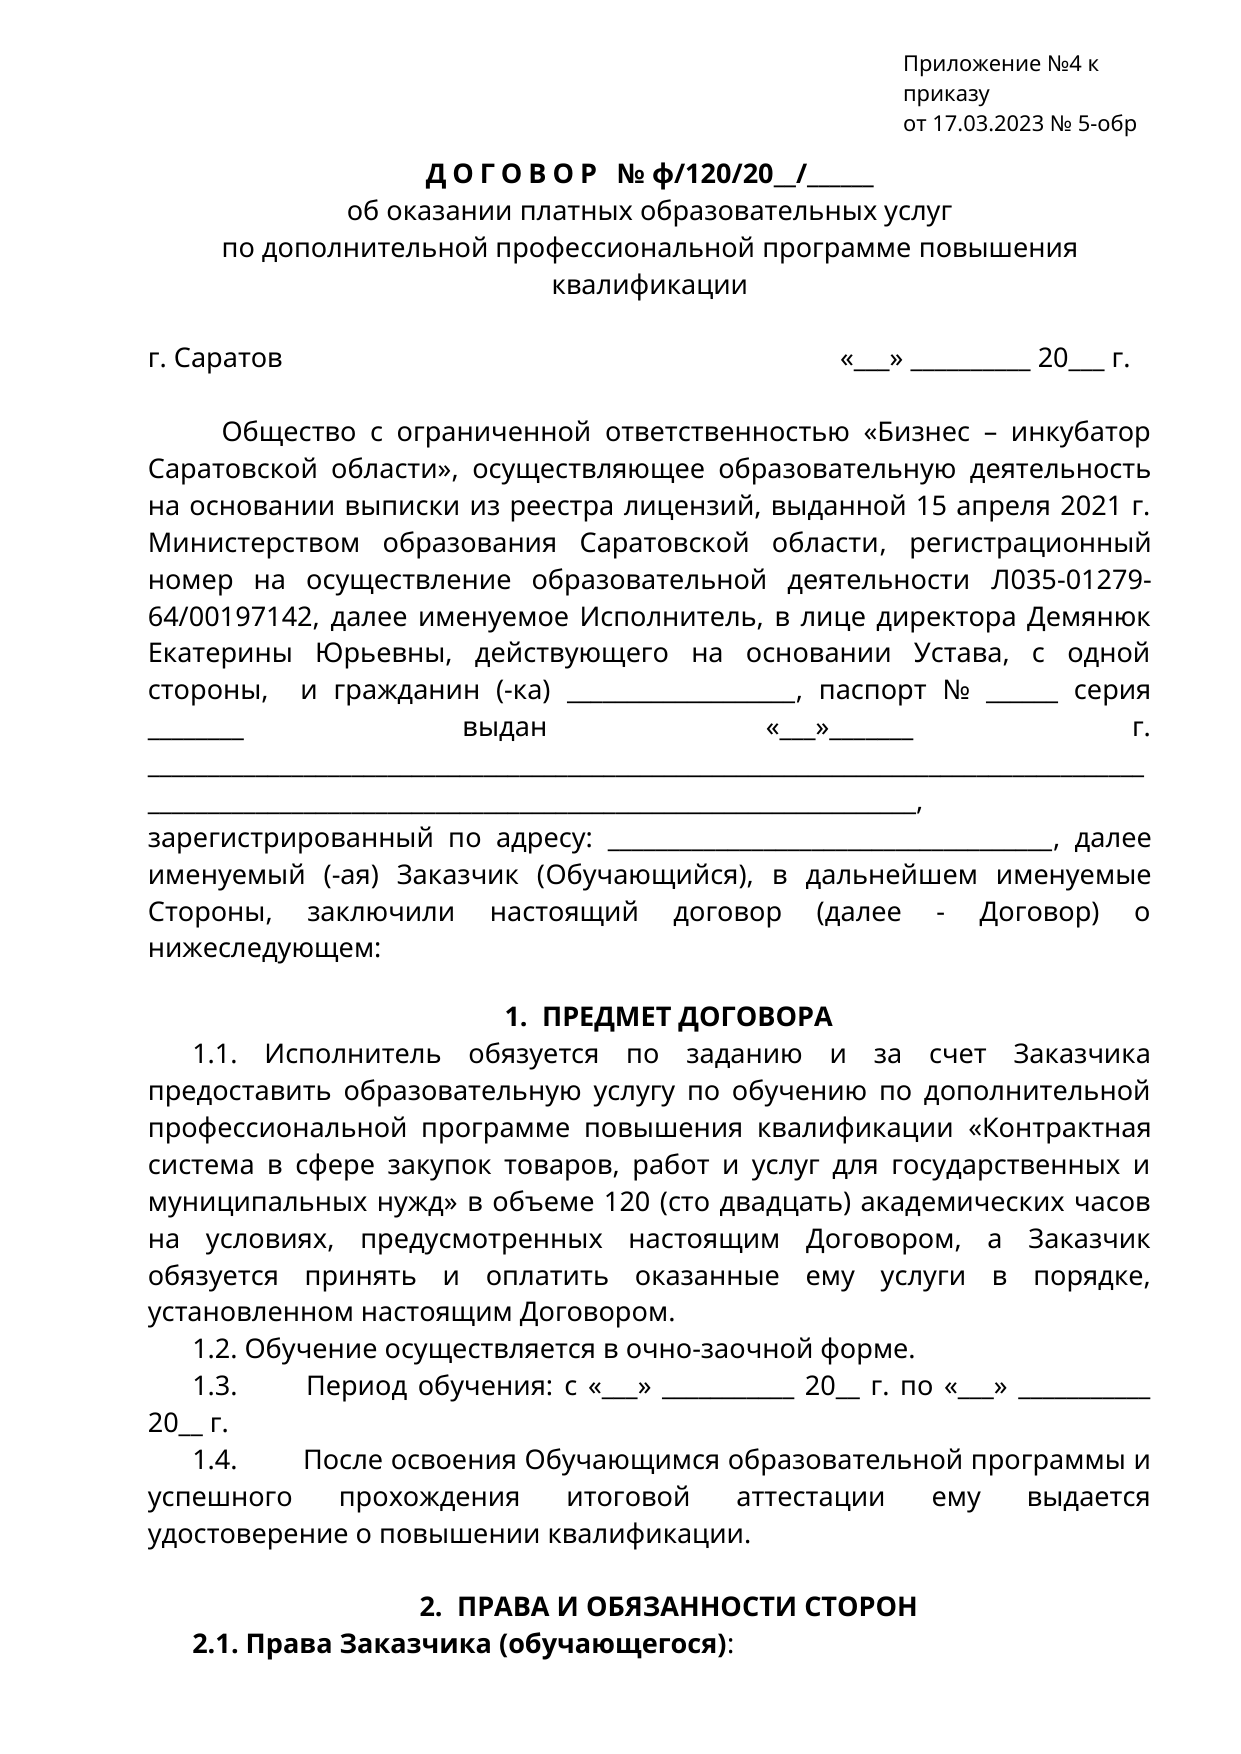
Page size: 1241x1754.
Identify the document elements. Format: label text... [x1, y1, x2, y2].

text ДОГОВОР № ф/120/20__/______ [148, 154, 1152, 191]
text Общество с ограниченной ответственностью «Бизнес – инкубатор Саратовской области», осуществляющее образовательную деятельность на основании выписки из реестра лицензий, выданной 15 апреля 2021 г. Министерством образования Саратовской области, регистрационный номер на осуществление образовательной деятельности Л035-01279-64/00197142, далее именуемое Исполнитель, в лице директора Демянюк Екатерины Юрьевны, действующего на основании Устава, с одной стороны, и гражданин (-ка) ___________________, паспорт № ______ серия ________ выдан «___»_______ г. ___________________________________________________________________________________________________________________________________________________, зарегистрированный по адресу: _____________________________________, далее именуемый (-ая) Заказчик (Обучающийся), в дальнейшем именуемые Стороны, заключили настоящий договор (далее - Договор) о нижеследующем: [148, 413, 1152, 966]
list ПРАВА И ОБЯЗАННОСТИ СТОРОН [186, 1588, 1152, 1625]
title об оказании платных образовательных услуг [148, 191, 1152, 228]
list После освоения Обучающимся образовательной программы и успешного прохождения итоговой аттестации ему выдается удостоверение о повышении квалификации. [148, 1440, 1152, 1551]
text 1.2. Обучение осуществляется в очно-заочной форме. [148, 1330, 1152, 1367]
text г. Саратов «___» __________ 20___ г. [148, 339, 1152, 376]
text 2.1. Права Заказчика (обучающегося): [148, 1625, 1152, 1662]
list Период обучения: с «___» ___________ 20__ г. по «___» ___________ 20__ г. [148, 1367, 1152, 1440]
title по дополнительной профессиональной программе повышения квалификации [148, 228, 1152, 302]
text 1.1. Исполнитель обязуется по заданию и за счет Заказчика предоставить образовательную услугу по обучению по дополнительной профессиональной программе повышения квалификации «Контрактная система в сфере закупок товаров, работ и услуг для государственных и муниципальных нужд» в объеме 120 (сто двадцать) академических часов на условиях, предусмотренных настоящим Договором, а Заказчик обязуется принять и оплатить оказанные ему услуги в порядке, установленном настоящим Договором. [148, 1035, 1152, 1330]
list ПРЕДМЕТ ДОГОВОРА [185, 998, 1152, 1035]
